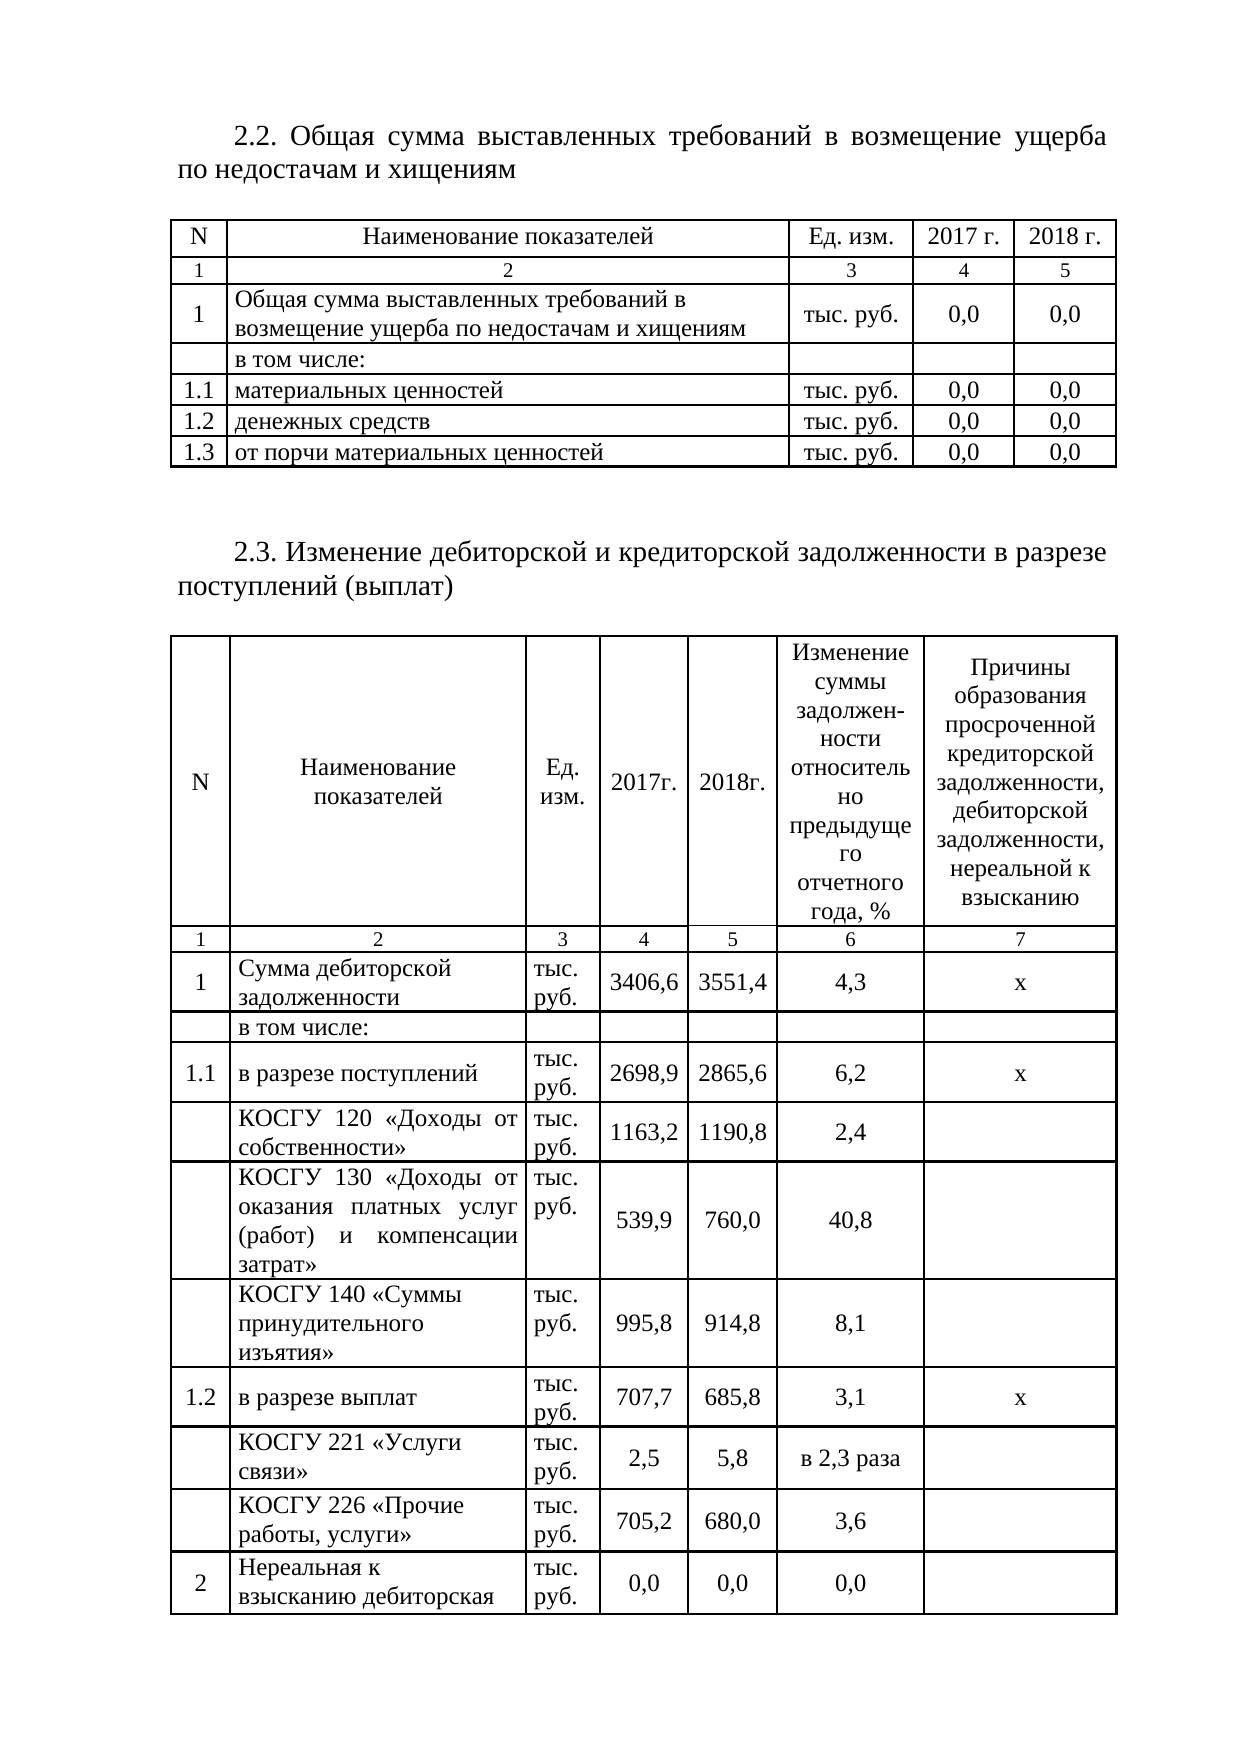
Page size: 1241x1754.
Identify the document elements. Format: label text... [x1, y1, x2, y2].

table_cell 1 [172, 285, 226, 342]
table_cell [172, 344, 226, 373]
table_cell [925, 1013, 1115, 1041]
table_cell x [925, 1043, 1115, 1101]
table_header Наименование показателей [231, 637, 525, 925]
table_cell 760,0 [689, 1163, 776, 1277]
table_header Наименование показателей [228, 221, 788, 256]
table_cell 1.1 [172, 1043, 229, 1101]
table_cell [172, 1428, 229, 1488]
table_cell [172, 1013, 229, 1041]
table_header N [172, 221, 226, 256]
table_cell тыс. руб. [527, 1103, 599, 1160]
table_cell 0,0 [601, 1553, 687, 1613]
table_cell 2,5 [601, 1428, 687, 1488]
table_cell 1 [172, 258, 226, 282]
table_header 2017г. [601, 637, 687, 925]
table_cell 5,8 [689, 1428, 776, 1488]
table_cell тыс. руб. [527, 1163, 599, 1277]
table_cell 0,0 [914, 285, 1013, 342]
table_cell в разрезе выплат [231, 1368, 525, 1425]
table_cell в том числе: [228, 344, 788, 373]
table_header Ед. изм. [790, 221, 912, 256]
table_header 2017 г. [914, 221, 1013, 256]
text 2.3. Изменение дебиторской и кредиторской задолженности в разрезе поступлений (выплат) [177, 534, 1108, 602]
table_header N [172, 637, 229, 925]
table_header 2018г. [689, 637, 776, 925]
table_cell тыс. руб. [527, 953, 599, 1010]
table_cell 1 [172, 927, 229, 951]
table_cell тыс. руб. [790, 375, 912, 404]
table_cell 5 [689, 926, 776, 951]
table_cell [172, 1163, 229, 1277]
table_cell 4,3 [778, 953, 923, 1010]
table_cell КОСГУ 140 «Суммы принудительного изъятия» [231, 1280, 525, 1366]
table_cell 1.1 [172, 375, 226, 404]
table_cell [914, 344, 1013, 373]
table_cell КОСГУ 130 «Доходы от оказания платных услуг (работ) и компенсации затрат» [231, 1163, 525, 1277]
table_cell [172, 1280, 229, 1366]
table_cell [925, 1428, 1115, 1488]
table_cell 3406,6 [601, 953, 687, 1010]
table_cell тыс. руб. [527, 1553, 599, 1613]
table_cell КОСГУ 120 «Доходы от собственности» [231, 1103, 525, 1160]
table_cell 539,9 [601, 1163, 687, 1277]
table_cell 0,0 [1015, 406, 1115, 434]
table_cell 2,4 [778, 1103, 923, 1160]
table_cell тыс. руб. [527, 1280, 599, 1366]
table_cell материальных ценностей [228, 375, 788, 404]
table_cell 0,0 [914, 406, 1013, 434]
table_cell от порчи материальных ценностей [228, 437, 788, 465]
table_cell 0,0 [689, 1553, 776, 1613]
table_cell 3551,4 [689, 953, 776, 1010]
table_cell 680,0 [689, 1490, 776, 1550]
table_cell 1190,8 [689, 1103, 776, 1160]
table_cell 3 [527, 927, 599, 951]
table_cell 5 [1015, 258, 1115, 282]
table_cell 4 [601, 927, 687, 951]
table_cell 4 [914, 258, 1013, 282]
table_cell [172, 1490, 229, 1550]
table_cell в том числе: [231, 1013, 525, 1041]
table_cell Сумма дебиторской задолженности [231, 953, 525, 1010]
table_cell 2 [231, 927, 525, 951]
table_cell 8,1 [778, 1280, 923, 1366]
table_header Причины образования просроченной кредиторской задолженности, дебиторской задолженности, нереальной к взысканию [925, 637, 1115, 925]
table_cell 0,0 [1015, 437, 1115, 465]
table_cell [689, 1013, 776, 1041]
table_cell [925, 1103, 1115, 1160]
table_cell [172, 1103, 229, 1160]
table_cell 707,7 [601, 1368, 687, 1425]
table_cell 995,8 [601, 1280, 687, 1366]
table_cell [527, 1013, 599, 1041]
table_cell [925, 1280, 1115, 1366]
table_cell тыс. руб. [790, 406, 912, 434]
table_cell денежных средств [228, 406, 788, 434]
table_cell 2865,6 [689, 1043, 776, 1101]
table_cell 1.2 [172, 406, 226, 434]
table_cell 0,0 [778, 1553, 923, 1613]
table_cell 3,1 [778, 1368, 923, 1425]
table_cell тыс. руб. [527, 1368, 599, 1425]
table_cell 1.3 [172, 437, 226, 465]
table_cell 914,8 [689, 1280, 776, 1366]
table_cell [925, 1490, 1115, 1550]
table_cell 7 [925, 927, 1115, 951]
table_cell тыс. руб. [790, 437, 912, 465]
table_cell тыс. руб. [527, 1490, 599, 1550]
table_cell 1163,2 [601, 1103, 687, 1160]
table_cell [601, 1013, 687, 1041]
table_cell КОСГУ 226 «Прочие работы, услуги» [231, 1490, 525, 1550]
table_header Изменение суммы задолжен-ности относительно предыдущего отчетного года, % [778, 637, 923, 925]
table_cell 6 [778, 927, 923, 951]
table_cell x [925, 1368, 1115, 1425]
text 2.2. Общая сумма выставленных требований в возмещение ущерба по недостачам и хищениям [177, 118, 1108, 185]
table_cell [925, 1553, 1115, 1613]
table_cell 0,0 [914, 375, 1013, 404]
table_cell Общая сумма выставленных требований в возмещение ущерба по недостачам и хищениям [228, 285, 788, 342]
table_cell [1015, 344, 1115, 373]
table_cell 2 [172, 1553, 229, 1613]
table_cell тыс. руб. [527, 1043, 599, 1101]
table_cell [778, 1013, 923, 1041]
table_cell [790, 344, 912, 373]
table_header 2018 г. [1015, 221, 1115, 256]
table_cell в разрезе поступлений [231, 1043, 525, 1101]
table_cell КОСГУ 221 «Услуги связи» [231, 1428, 525, 1488]
table_cell 2 [228, 258, 788, 282]
table_cell 0,0 [914, 437, 1013, 465]
table_cell 3,6 [778, 1490, 923, 1550]
table_cell 685,8 [689, 1368, 776, 1425]
table_cell 3 [790, 258, 912, 282]
table_cell 6,2 [778, 1043, 923, 1101]
table_cell 705,2 [601, 1490, 687, 1550]
table_cell 40,8 [778, 1163, 923, 1277]
table_cell 1.2 [172, 1368, 229, 1425]
table_cell тыс. руб. [790, 285, 912, 342]
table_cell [231, 1553, 525, 1613]
table_cell тыс. руб. [527, 1428, 599, 1488]
table_cell [925, 1163, 1115, 1277]
table_cell 0,0 [1015, 375, 1115, 404]
table_cell x [925, 953, 1115, 1010]
table_cell в 2,3 раза [778, 1428, 923, 1488]
table_cell 2698,9 [601, 1043, 687, 1101]
table_header Ед. изм. [527, 637, 599, 925]
table_cell 1 [172, 953, 229, 1010]
table_cell 0,0 [1015, 285, 1115, 342]
